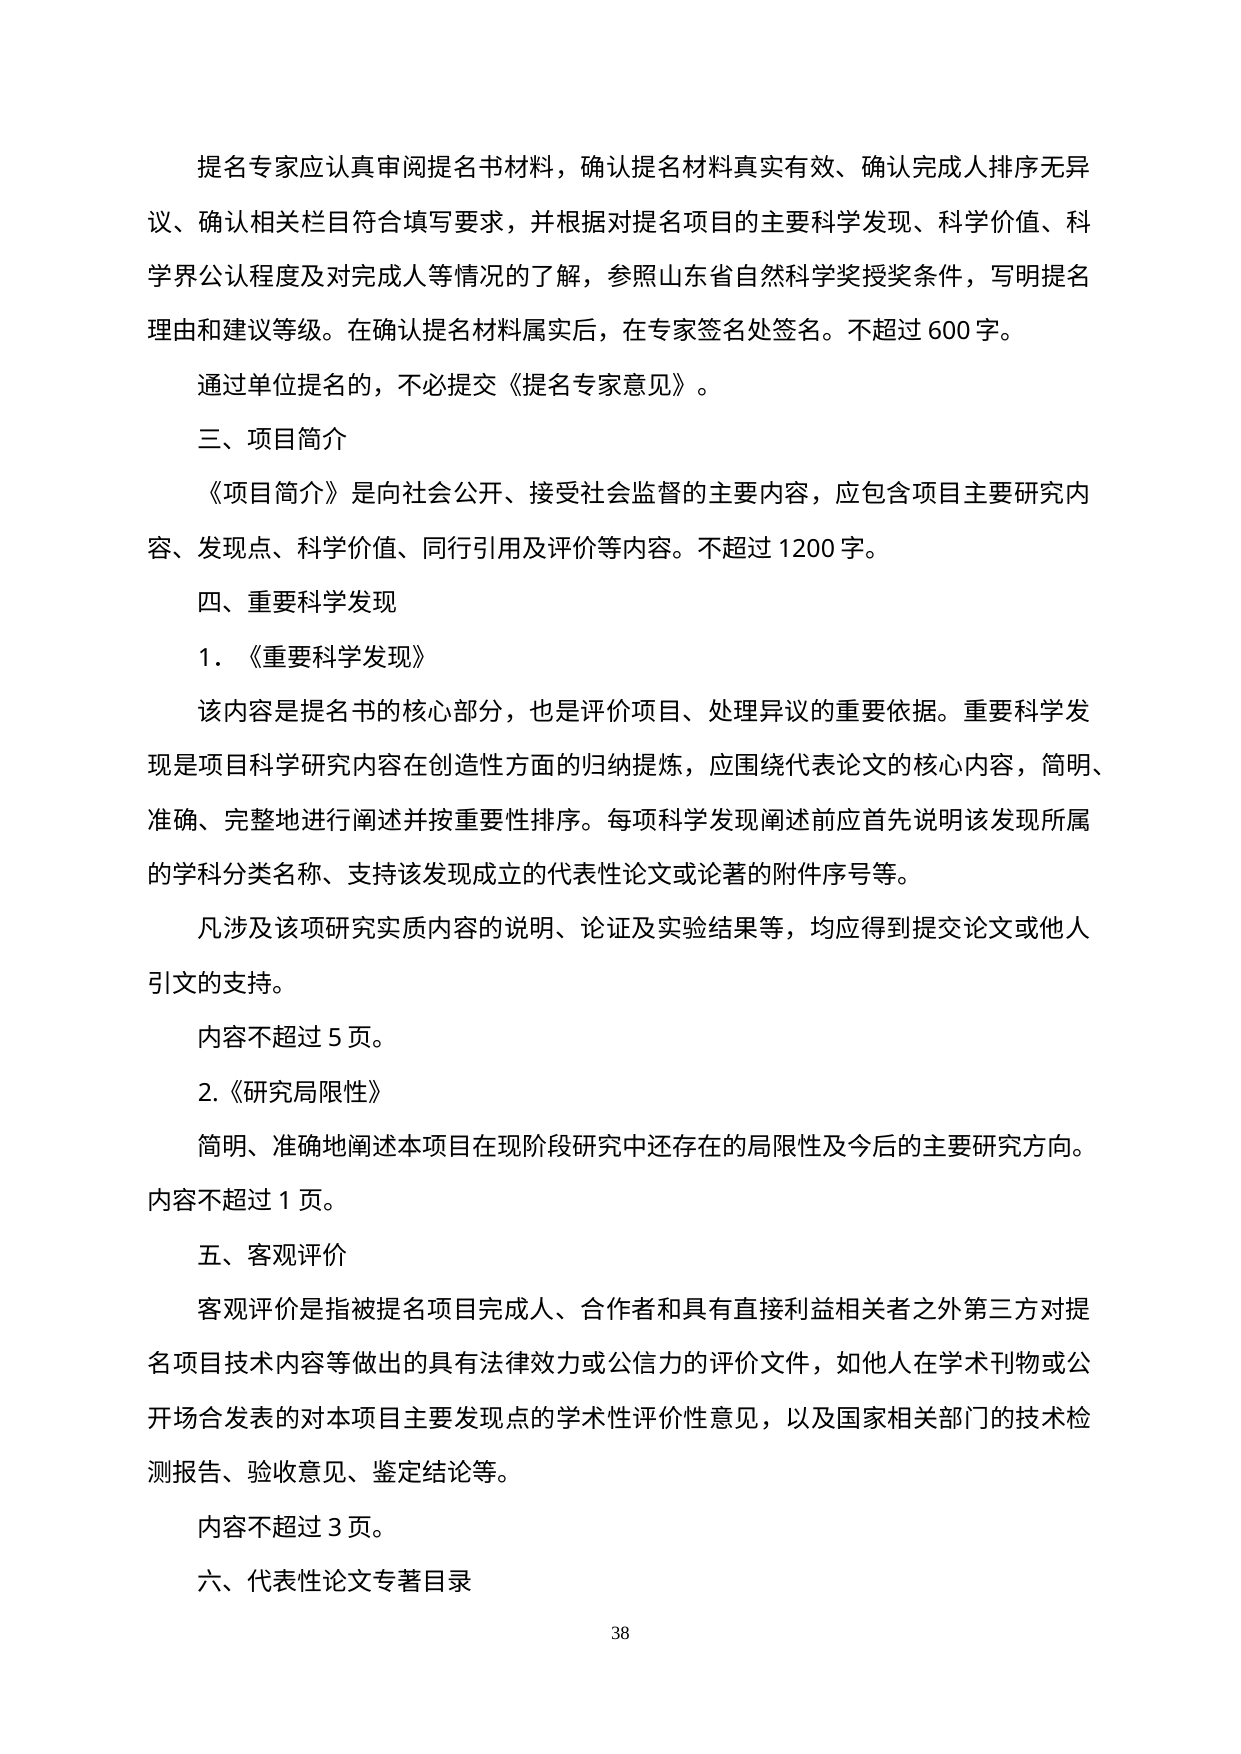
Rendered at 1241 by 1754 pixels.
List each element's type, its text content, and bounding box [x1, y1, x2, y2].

text 该内容是提名书的核心部分，也是评价项目、处理异议的重要依据。重要科学发现是项目科学研究内容在创造性方面的归纳提炼，应围绕代表论文的核心内容，简明、准确、完整地进行阐述并按重要性排序。每项科学发现阐述前应首先说明该发现所属的学科分类名称、支持该发现成立的代表性论文或论著的附件序号等。 [148, 691, 1092, 891]
text 简明、准确地阐述本项目在现阶段研究中还存在的局限性及今后的主要研究方向。内容不超过1 页。 [148, 1126, 1092, 1217]
text 内容不超过3页。 [148, 1507, 1092, 1543]
text 五、客观评价 [148, 1235, 1092, 1271]
text 四、重要科学发现 [148, 583, 1092, 619]
text 1．《重要科学发现》 [148, 637, 1092, 673]
text 内容不超过5页。 [148, 1018, 1092, 1054]
text 客观评价是指被提名项目完成人、合作者和具有直接利益相关者之外第三方对提名项目技术内容等做出的具有法律效力或公信力的评价文件，如他人在学术刊物或公开场合发表的对本项目主要发现点的学术性评价性意见，以及国家相关部门的技术检测报告、验收意见、鉴定结论等。 [148, 1289, 1092, 1489]
text 三、项目简介 [148, 419, 1092, 456]
text 六、代表性论文专著目录 [148, 1561, 1092, 1598]
text 通过单位提名的，不必提交《提名专家意见》。 [148, 365, 1092, 401]
text 凡涉及该项研究实质内容的说明、论证及实验结果等，均应得到提交论文或他人引文的支持。 [148, 909, 1092, 999]
text 提名专家应认真审阅提名书材料，确认提名材料真实有效、确认完成人排序无异议、确认相关栏目符合填写要求，并根据对提名项目的主要科学发现、科学价值、科学界公认程度及对完成人等情况的了解，参照山东省自然科学奖授奖条件，写明提名理由和建议等级。在确认提名材料属实后，在专家签名处签名。不超过600字。 [148, 148, 1092, 347]
text 2.《研究局限性》 [148, 1072, 1092, 1108]
text 《项目简介》是向社会公开、接受社会监督的主要内容，应包含项目主要研究内容、发现点、科学价值、同行引用及评价等内容。不超过1200字。 [148, 474, 1092, 564]
